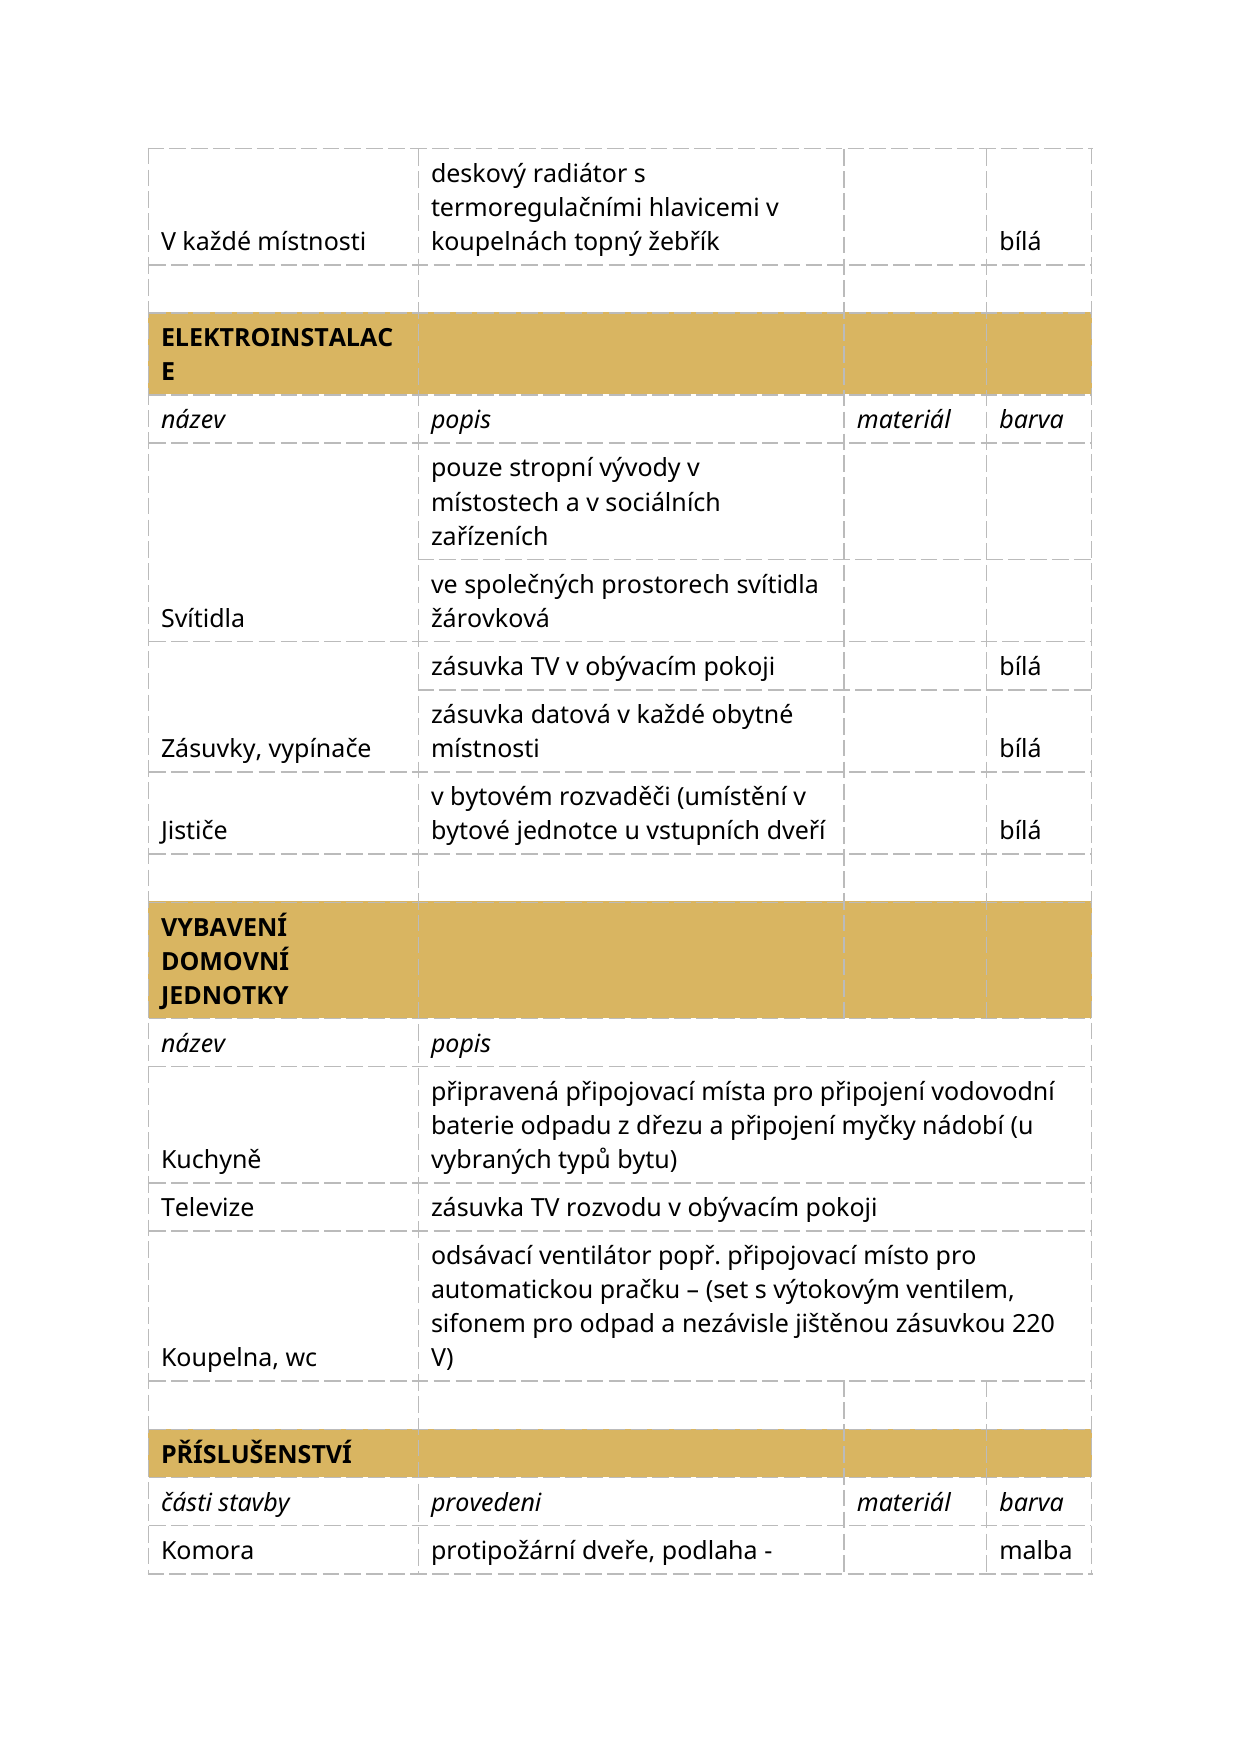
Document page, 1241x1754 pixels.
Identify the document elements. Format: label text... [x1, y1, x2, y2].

table_cell popis [418, 394, 844, 442]
table_cell [418, 312, 844, 394]
table_cell bílá [987, 641, 1092, 689]
table_cell [148, 853, 418, 901]
table_cell [844, 559, 987, 641]
table_cell [987, 442, 1092, 558]
table_cell zásuvka TV v obývacím pokoji [418, 641, 844, 689]
table_cell Televize [148, 1182, 418, 1230]
table_cell malba bílá [987, 1525, 1092, 1573]
table_cell [844, 689, 987, 771]
table_cell barva [987, 1477, 1092, 1525]
table_cell [418, 1429, 844, 1477]
table_cell provedeni [418, 1477, 844, 1525]
table_cell Kuchyně [148, 1066, 418, 1182]
table_cell [844, 1525, 987, 1573]
table_cell barva [987, 394, 1092, 442]
table_cell pouze stropní vývody v místostech a v sociálních zařízeních [418, 442, 844, 558]
table_cell bílá [987, 689, 1092, 771]
table_cell [844, 901, 987, 1018]
table_cell Zásuvky, vypínače [148, 641, 418, 771]
table_cell Komora [148, 1525, 418, 1573]
table_cell v bytovém rozvaděči (umístění v bytové jednotce u vstupních dveří [418, 771, 844, 853]
table_cell V každé místnosti [148, 148, 418, 264]
table_cell [844, 1429, 987, 1477]
table_cell popis [418, 1018, 1092, 1066]
table_cell [844, 771, 987, 853]
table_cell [418, 1525, 844, 1573]
table_cell Svítidla [148, 442, 418, 641]
table_cell materiál [844, 394, 987, 442]
table_cell [987, 853, 1092, 901]
table_cell [418, 853, 844, 901]
table_cell připravená připojovací místa pro připojení vodovodní baterie odpadu z dřezu a připojení myčky nádobí (u vybraných typů bytu) [418, 1066, 1092, 1182]
table_cell ve společných prostorech svítidla žárovková [418, 559, 844, 641]
table_cell [418, 264, 844, 312]
table_cell VYBAVENÍ DOMOVNÍ JEDNOTKY [148, 901, 418, 1018]
table_cell materiál [844, 1477, 987, 1525]
table_cell zásuvka datová v každé obytné místnosti [418, 689, 844, 771]
table_cell zásuvka TV rozvodu v obývacím pokoji [418, 1182, 1092, 1230]
table_cell [844, 641, 987, 689]
table_cell [844, 442, 987, 558]
table_cell [418, 1380, 844, 1428]
table_cell Jističe [148, 771, 418, 853]
table_cell deskový radiátor s termoregulačními hlavicemi v koupelnách topný žebřík [418, 148, 844, 264]
table_cell Koupelna, wc [148, 1230, 418, 1380]
table_cell [987, 559, 1092, 641]
table_cell [987, 1429, 1092, 1477]
table_cell bílá [987, 771, 1092, 853]
table_cell [844, 148, 987, 264]
table_cell [148, 1380, 418, 1428]
table_cell [844, 312, 987, 394]
table_cell [987, 901, 1092, 1018]
table_cell [987, 1380, 1092, 1428]
table_cell [987, 264, 1092, 312]
table_cell název [148, 1018, 418, 1066]
table_cell části stavby [148, 1477, 418, 1525]
table_cell bílá [987, 148, 1092, 264]
table_cell [148, 264, 418, 312]
table_cell PŘÍSLUŠENSTVÍ [148, 1429, 418, 1477]
table_cell odsávací ventilátor popř. připojovací místo pro automatickou pračku – (set s výtokovým ventilem, sifonem pro odpad a nezávisle jištěnou zásuvkou 220 V) [418, 1230, 1092, 1380]
table_cell [844, 1380, 987, 1428]
table_cell ELEKTROINSTALACE [148, 312, 418, 394]
table_cell [844, 853, 987, 901]
table_cell [987, 312, 1092, 394]
table_cell název [148, 394, 418, 442]
table_cell [418, 901, 844, 1018]
table_cell [844, 264, 987, 312]
